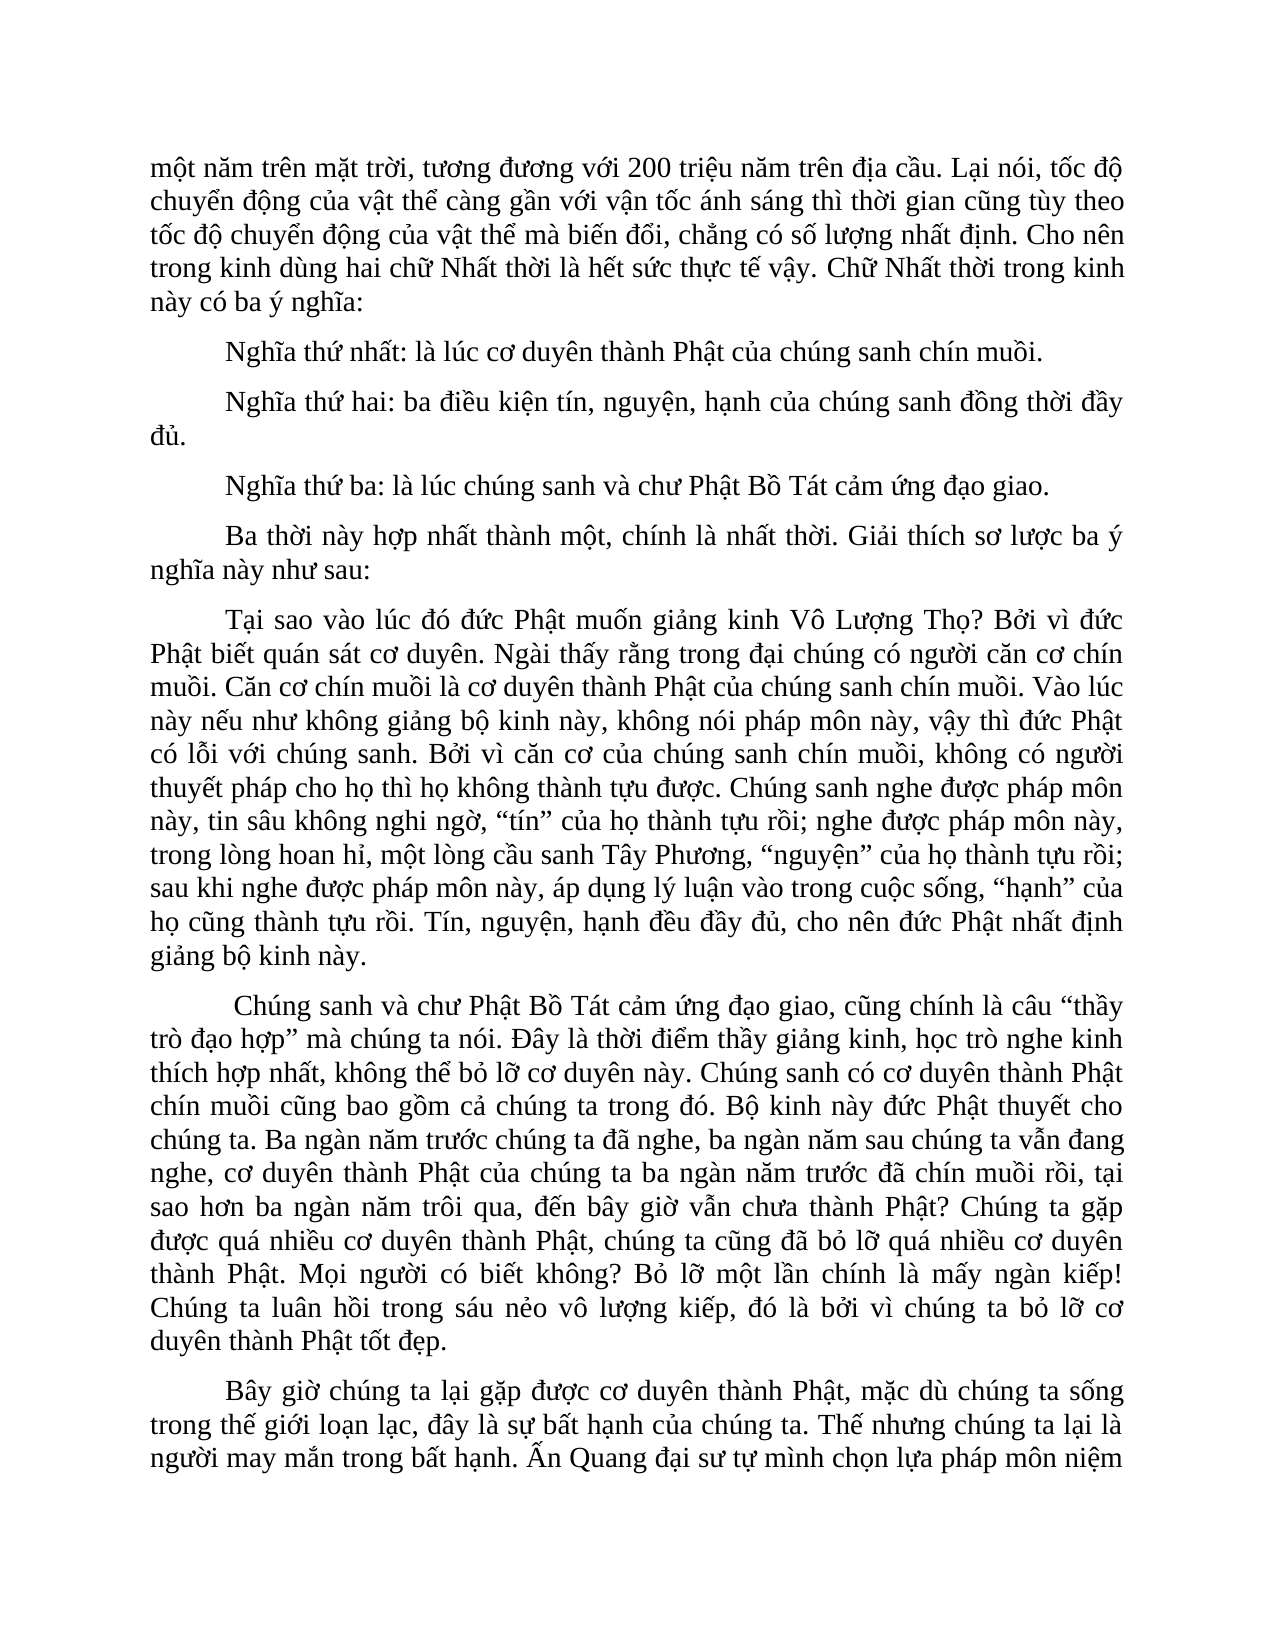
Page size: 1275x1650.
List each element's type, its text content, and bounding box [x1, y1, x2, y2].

text Ba thời này hợp nhất thành một, chính là nhất thời. Giải thích sơ lược ba ý nghĩa này như sau: [150, 518, 1125, 586]
text Nghĩa thứ hai: ba điều kiện tín, nguyện, hạnh của chúng sanh đồng thời đầy đủ. [150, 384, 1125, 452]
text Nghĩa thứ ba: là lúc chúng sanh và chư Phật Bồ Tát cảm ứng đạo giao. [150, 468, 1125, 502]
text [150, 150, 1125, 318]
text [150, 1373, 1125, 1474]
text Nghĩa thứ nhất: là lúc cơ duyên thành Phật của chúng sanh chín muồi. [150, 334, 1125, 368]
text Chúng sanh và chư Phật Bồ Tát cảm ứng đạo giao, cũng chính là câu “thầy trò đạo hợp” mà chúng ta nói. Đây là thời điểm thầy giảng kinh, học trò nghe kinh thích hợp nhất, không thể bỏ lỡ cơ duyên này. Chúng sanh có cơ duyên thành Phật chín muồi cũng bao gồm cả chúng ta trong đó. Bộ kinh này đức Phật thuyết cho chúng ta. Ba ngàn năm trước chúng ta đã nghe, ba ngàn năm sau chúng ta vẫn đang nghe, cơ duyên thành Phật của chúng ta ba ngàn năm trước đã chín muồi rồi, tại sao hơn ba ngàn năm trôi qua, đến bây giờ vẫn chưa thành Phật? Chúng ta gặp được quá nhiều cơ duyên thành Phật, chúng ta cũng đã bỏ lỡ quá nhiều cơ duyên thành Phật. Mọi người có biết không? Bỏ lỡ một lần chính là mấy ngàn kiếp! Chúng ta luân hồi trong sáu nẻo vô lượng kiếp, đó là bởi vì chúng ta bỏ lỡ cơ duyên thành Phật tốt đẹp. [150, 988, 1125, 1357]
text Tại sao vào lúc đó đức Phật muốn giảng kinh Vô Lượng Thọ? Bởi vì đức Phật biết quán sát cơ duyên. Ngài thấy rằng trong đại chúng có người căn cơ chín muồi. Căn cơ chín muồi là cơ duyên thành Phật của chúng sanh chín muồi. Vào lúc này nếu như không giảng bộ kinh này, không nói pháp môn này, vậy thì đức Phật có lỗi với chúng sanh. Bởi vì căn cơ của chúng sanh chín muồi, không có người thuyết pháp cho họ thì họ không thành tựu được. Chúng sanh nghe được pháp môn này, tin sâu không nghi ngờ, “tín” của họ thành tựu rồi; nghe được pháp môn này, trong lòng hoan hỉ, một lòng cầu sanh Tây Phương, “nguyện” của họ thành tựu rồi; sau khi nghe được pháp môn này, áp dụng lý luận vào trong cuộc sống, “hạnh” của họ cũng thành tựu rồi. Tín, nguyện, hạnh đều đầy đủ, cho nên đức Phật nhất định giảng bộ kinh này. [150, 602, 1125, 971]
